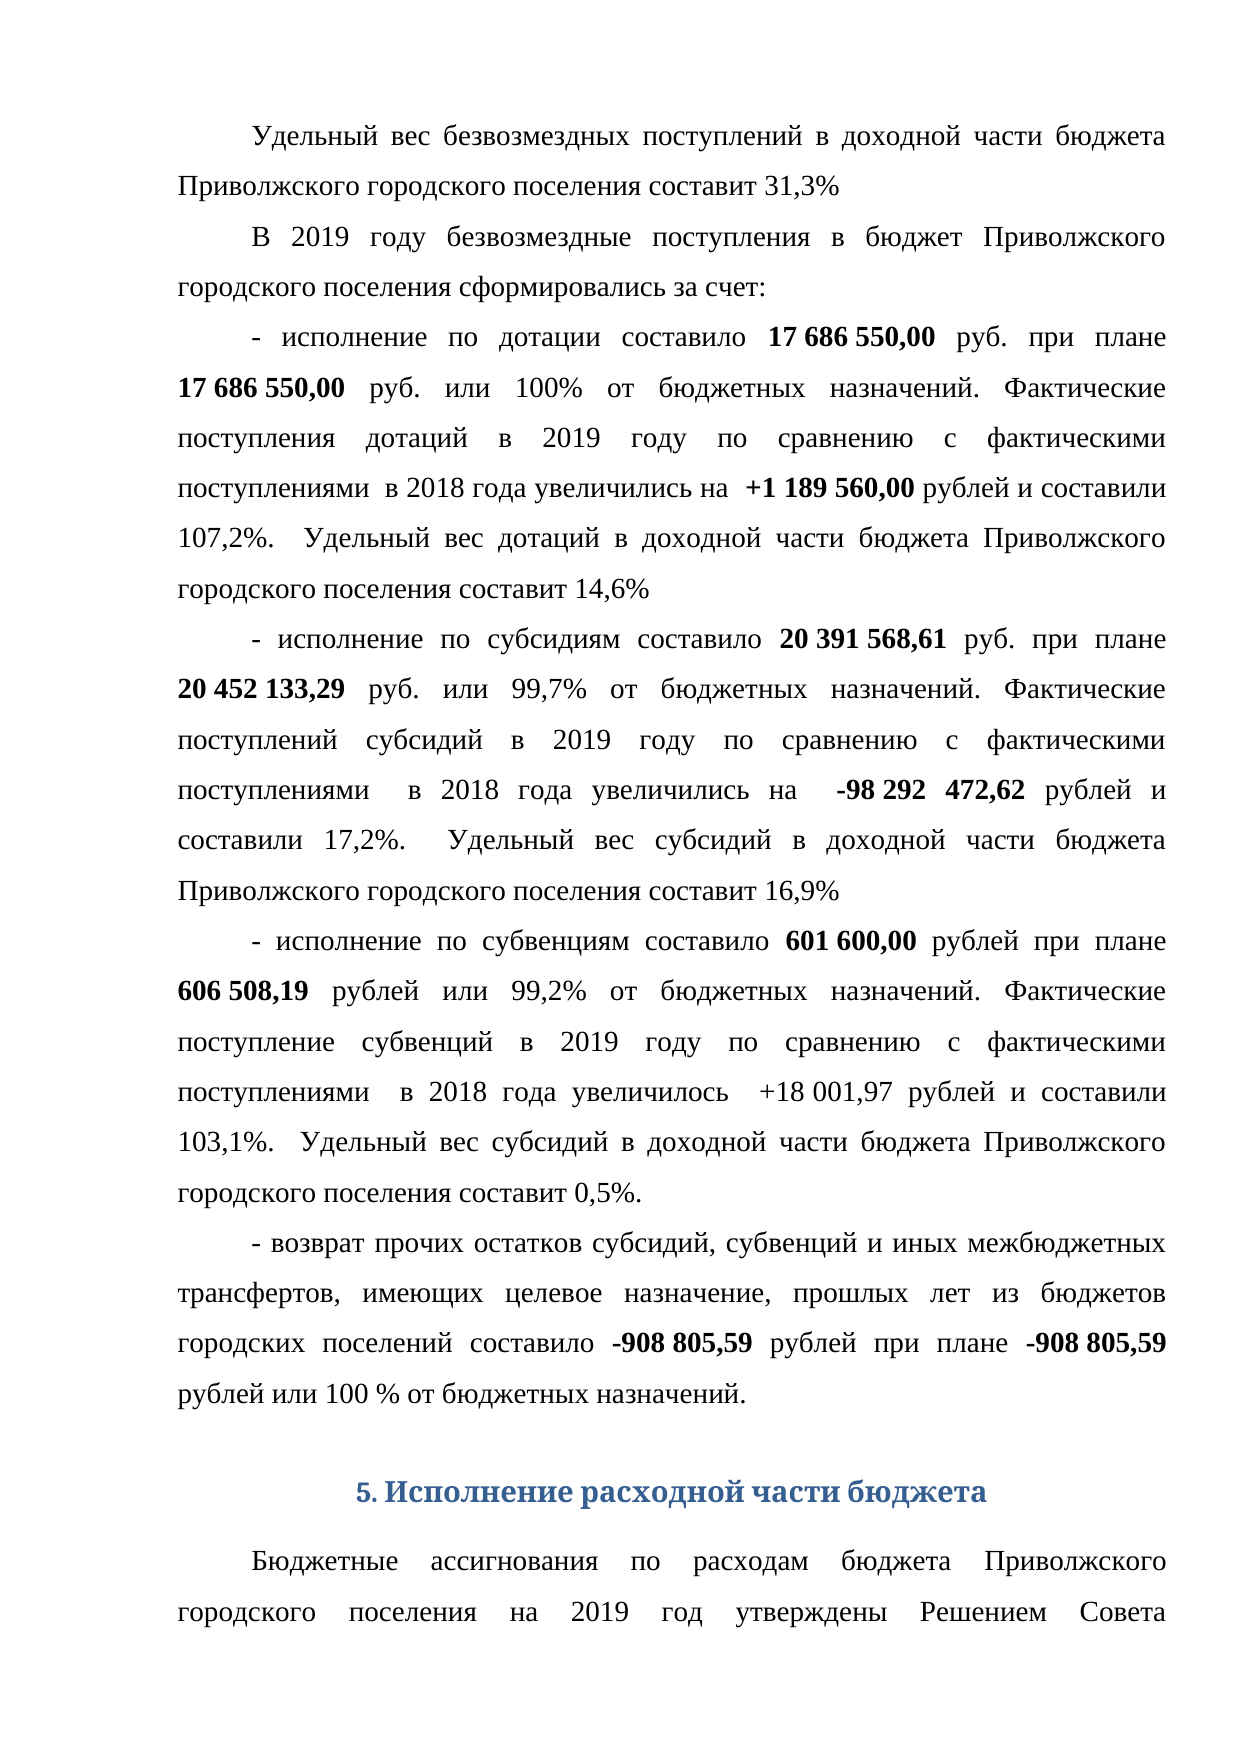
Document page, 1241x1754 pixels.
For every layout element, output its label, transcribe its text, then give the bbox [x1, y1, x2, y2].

text - исполнение по дотации составило 17 686 550,00 руб. при плане 17 686 550,00 руб. или 100% от бюджетных назначений. Фактические поступления дотаций в 2019 году по сравнению с фактическими поступлениями в 2018 года увеличились на +1 189 560,00 рублей и составили 107,2%. Удельный вес дотаций в доходной части бюджета Приволжского городского поселения составит 14,6% [177, 319, 1167, 604]
text - исполнение по субвенциям составило 601 600,00 рублей при плане 606 508,19 рублей или 99,2% от бюджетных назначений. Фактические поступление субвенций в 2019 году по сравнению с фактическими поступлениями в 2018 года увеличилось +18 001,97 рублей и составили 103,1%. Удельный вес субсидий в доходной части бюджета Приволжского городского поселения составит 0,5%. [177, 923, 1167, 1208]
text Удельный вес безвозмездных поступлений в доходной части бюджета Приволжского городского поселения составит 31,3% [177, 118, 1167, 202]
text В 2019 году безвозмездные поступления в бюджет Приволжского городского поселения сформировались за счет: [177, 219, 1167, 303]
subtitle 5. Исполнение расходной части бюджета [177, 1476, 1167, 1510]
text - возврат прочих остатков субсидий, субвенций и иных межбюджетных трансфертов, имеющих целевое назначение, прошлых лет из бюджетов городских поселений составило -908 805,59 рублей при плане -908 805,59 рублей или 100 % от бюджетных назначений. [177, 1225, 1167, 1409]
text - исполнение по субсидиям составило 20 391 568,61 руб. при плане 20 452 133,29 руб. или 99,7% от бюджетных назначений. Фактические поступлений субсидий в 2019 году по сравнению с фактическими поступлениями в 2018 года увеличились на -98 292 472,62 рублей и составили 17,2%. Удельный вес субсидий в доходной части бюджета Приволжского городского поселения составит 16,9% [177, 621, 1167, 906]
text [177, 1543, 1167, 1627]
